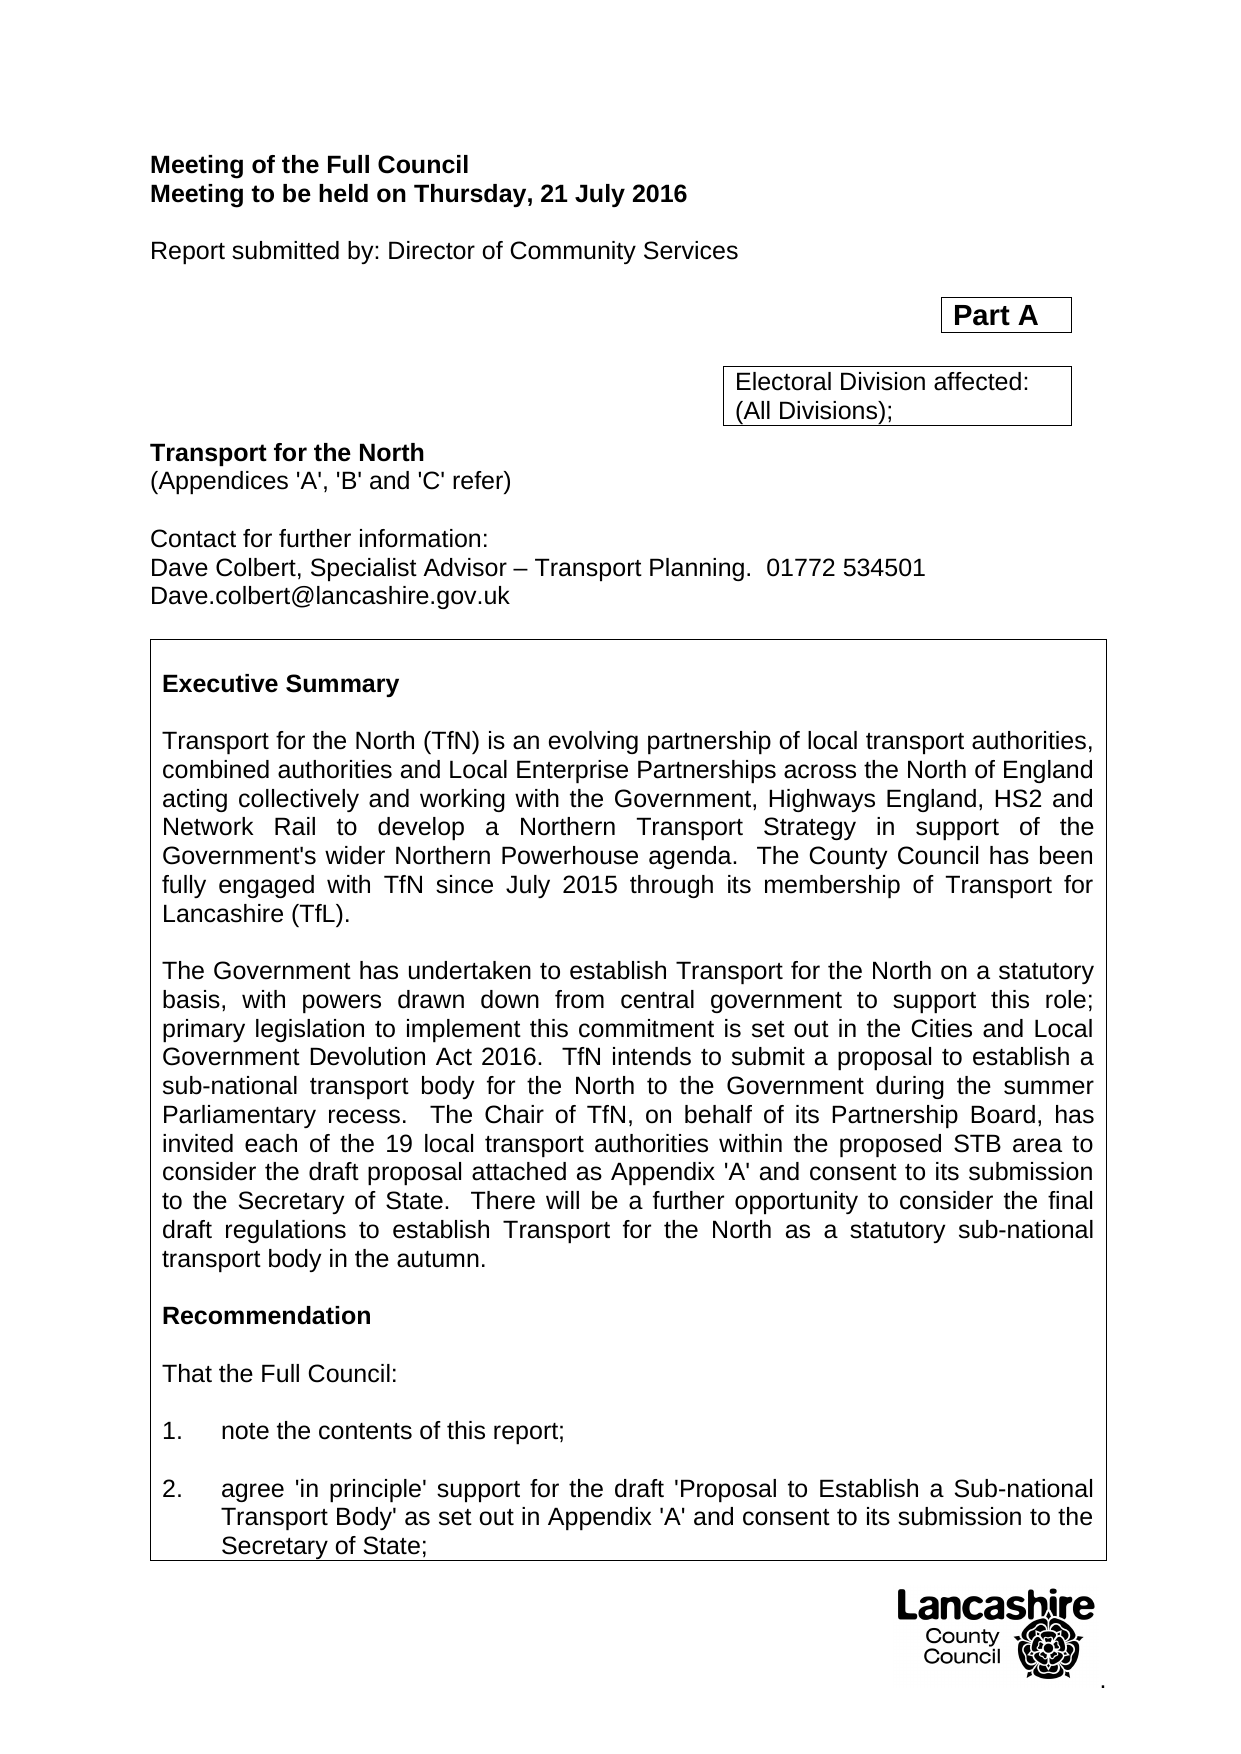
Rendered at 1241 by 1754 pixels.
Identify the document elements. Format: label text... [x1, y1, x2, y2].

table_cell Electoral Division affected: [724, 367, 1071, 425]
text Transport for the North [150, 437, 1090, 466]
picture [893, 1585, 1100, 1688]
text Contact for further information: [150, 524, 1181, 552]
text Dave Colbert, Specialist Advisor – Transport Planning. 01772 534501 [150, 552, 1181, 581]
text Report submitted by: Director of Community Services [150, 236, 1090, 265]
text Dave.colbert@lancashire.gov.uk [150, 581, 1181, 610]
table_cell [724, 332, 1071, 366]
text Meeting of the Full Council [150, 150, 1090, 179]
text Meeting to be held on Thursday, 21 July 2016 [150, 179, 1090, 207]
text (Appendices 'A', 'B' and 'C' refer) [150, 466, 1090, 495]
table_header Part A [942, 298, 1071, 332]
